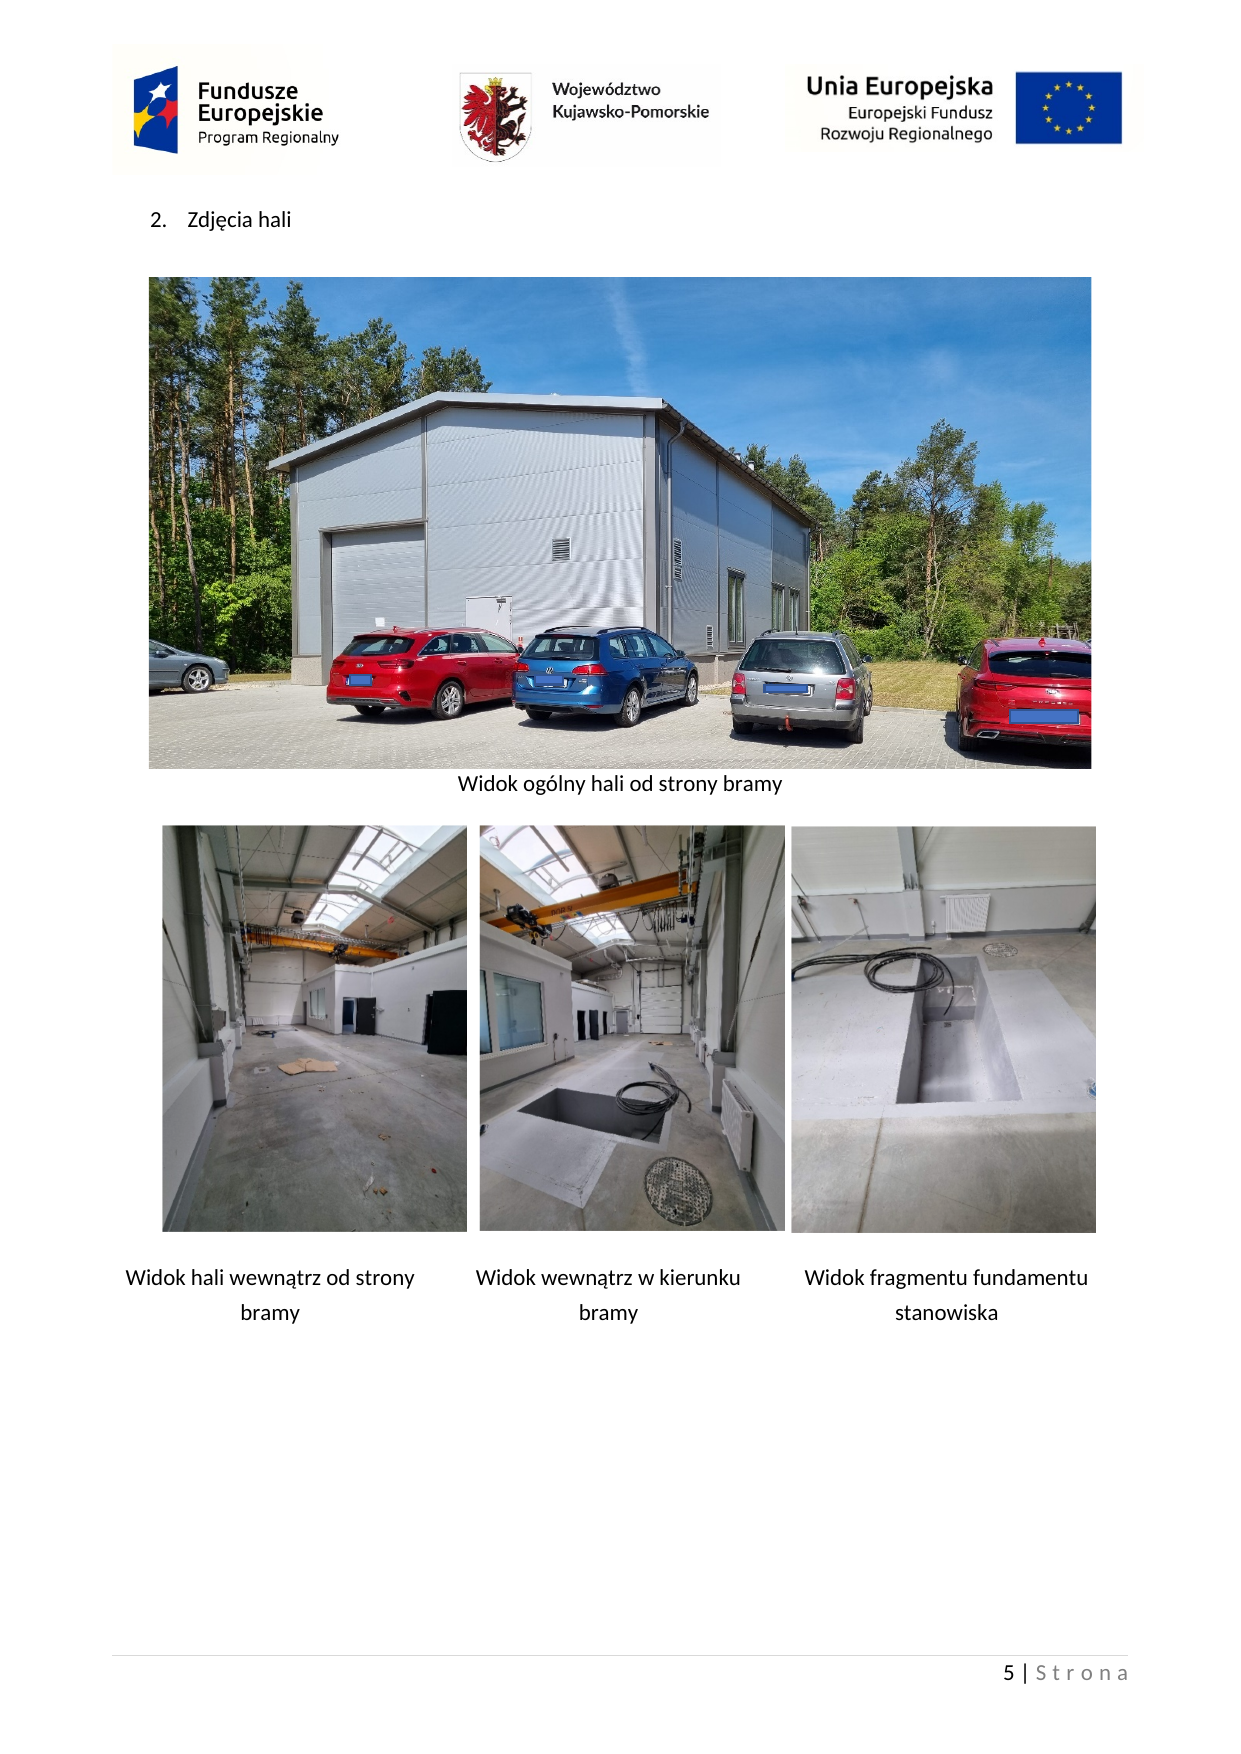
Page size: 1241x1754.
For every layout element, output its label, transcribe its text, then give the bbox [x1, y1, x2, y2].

picture [163, 826, 467, 1231]
table_header Widok hali wewnątrz od strony bramy [101, 1263, 439, 1332]
picture [148, 277, 1092, 769]
list Zdjęcia hali [150, 206, 1128, 234]
table_header Widok wewnątrz w kierunku bramy [439, 1263, 777, 1332]
picture [112, 44, 360, 175]
picture [480, 826, 785, 1230]
picture [785, 64, 1145, 152]
table_header Widok fragmentu fundamentu stanowiska [778, 1263, 1116, 1332]
text Widok ogólny hali od strony bramy [112, 769, 1128, 797]
picture [452, 64, 722, 167]
picture [792, 827, 1096, 1232]
